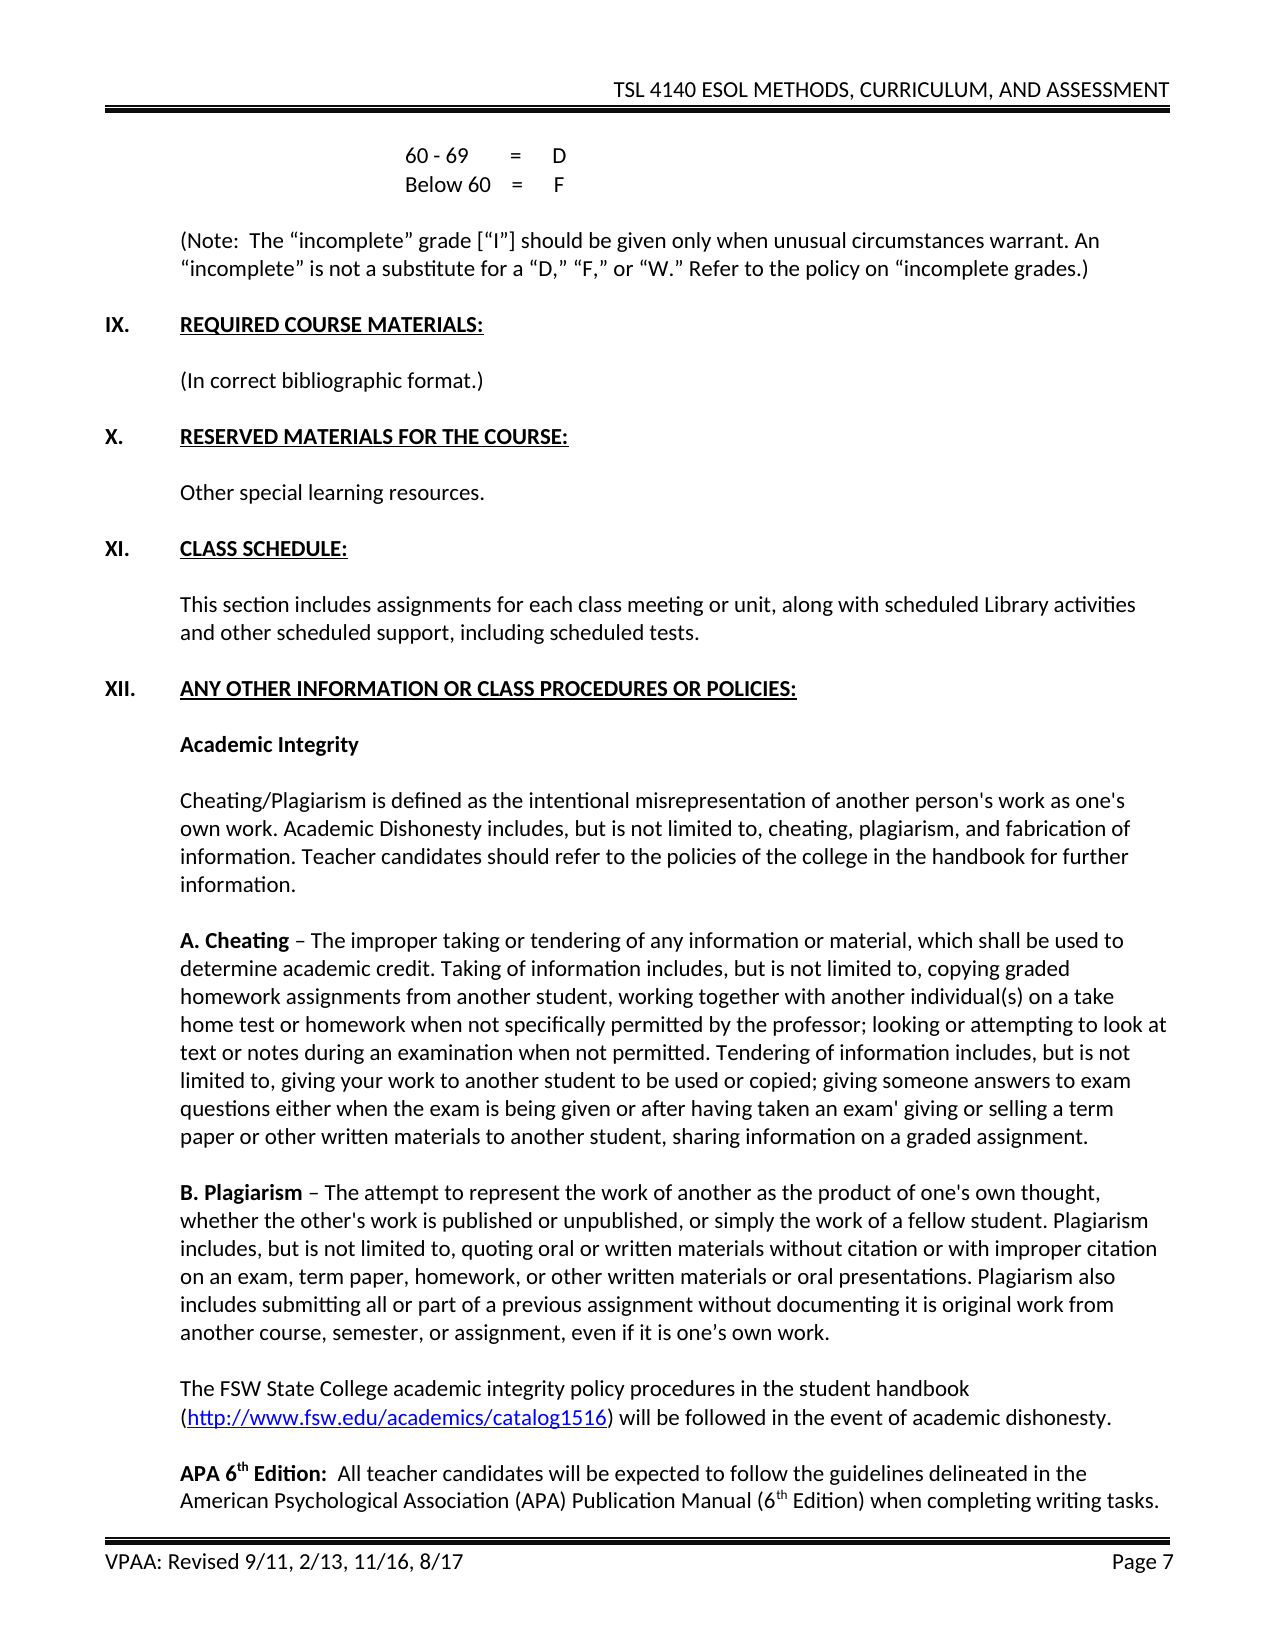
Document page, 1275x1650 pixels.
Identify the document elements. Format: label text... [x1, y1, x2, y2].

text 60 - 69 = D [405, 142, 1170, 170]
list REQUIRED COURSE MATERIALS: [105, 310, 1170, 338]
text B. Plagiarism – The attempt to represent the work of another as the product of one's own thought, whether the other's work is published or unpublished, or simply the work of a fellow student. Plagiarism includes, but is not limited to, quoting oral or written materials without citation or with improper citation on an exam, term paper, homework, or other written materials or oral presentations. Plagiarism also includes submitting all or part of a previous assignment without documenting it is original work from another course, semester, or assignment, even if it is one’s own work. [180, 1178, 1170, 1347]
text Below 60 = F [405, 170, 1170, 198]
text (In correct bibliographic format.) [180, 366, 1170, 394]
text This section includes assignments for each class meeting or unit, along with scheduled Library activities and other scheduled support, including scheduled tests. [180, 590, 1170, 646]
text Cheating/Plagiarism is defined as the intentional misrepresentation of another person's work as one's own work. Academic Dishonesty includes, but is not limited to, cheating, plagiarism, and fabrication of information. Teacher candidates should refer to the policies of the college in the handbook for further information. [180, 786, 1170, 898]
text Other special learning resources. [180, 478, 1170, 506]
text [180, 1459, 1170, 1515]
list CLASS SCHEDULE: [105, 534, 1170, 562]
text A. Cheating – The improper taking or tendering of any information or material, which shall be used to determine academic credit. Taking of information includes, but is not limited to, copying graded homework assignments from another student, working together with another individual(s) on a take home test or homework when not specifically permitted by the professor; looking or attempting to look at text or notes during an examination when not permitted. Tendering of information includes, but is not limited to, giving your work to another student to be used or copied; giving someone answers to exam questions either when the exam is being given or after having taken an exam' giving or selling a term paper or other written materials to another student, sharing information on a graded assignment. [180, 926, 1170, 1150]
text The FSW State College academic integrity policy procedures in the student handbook (http://www.fsw.edu/academics/catalog1516) will be followed in the event of academic dishonesty. [180, 1374, 1170, 1431]
list ANY OTHER INFORMATION OR CLASS PROCEDURES OR POLICIES: [105, 674, 1170, 702]
text Academic Integrity [180, 730, 1170, 758]
list RESERVED MATERIALS FOR THE COURSE: [105, 422, 1170, 450]
text (Note: The “incomplete” grade [“I”] should be given only when unusual circumstances warrant. An “incomplete” is not a substitute for a “D,” “F,” or “W.” Refer to the policy on “incomplete grades.) [180, 226, 1170, 282]
